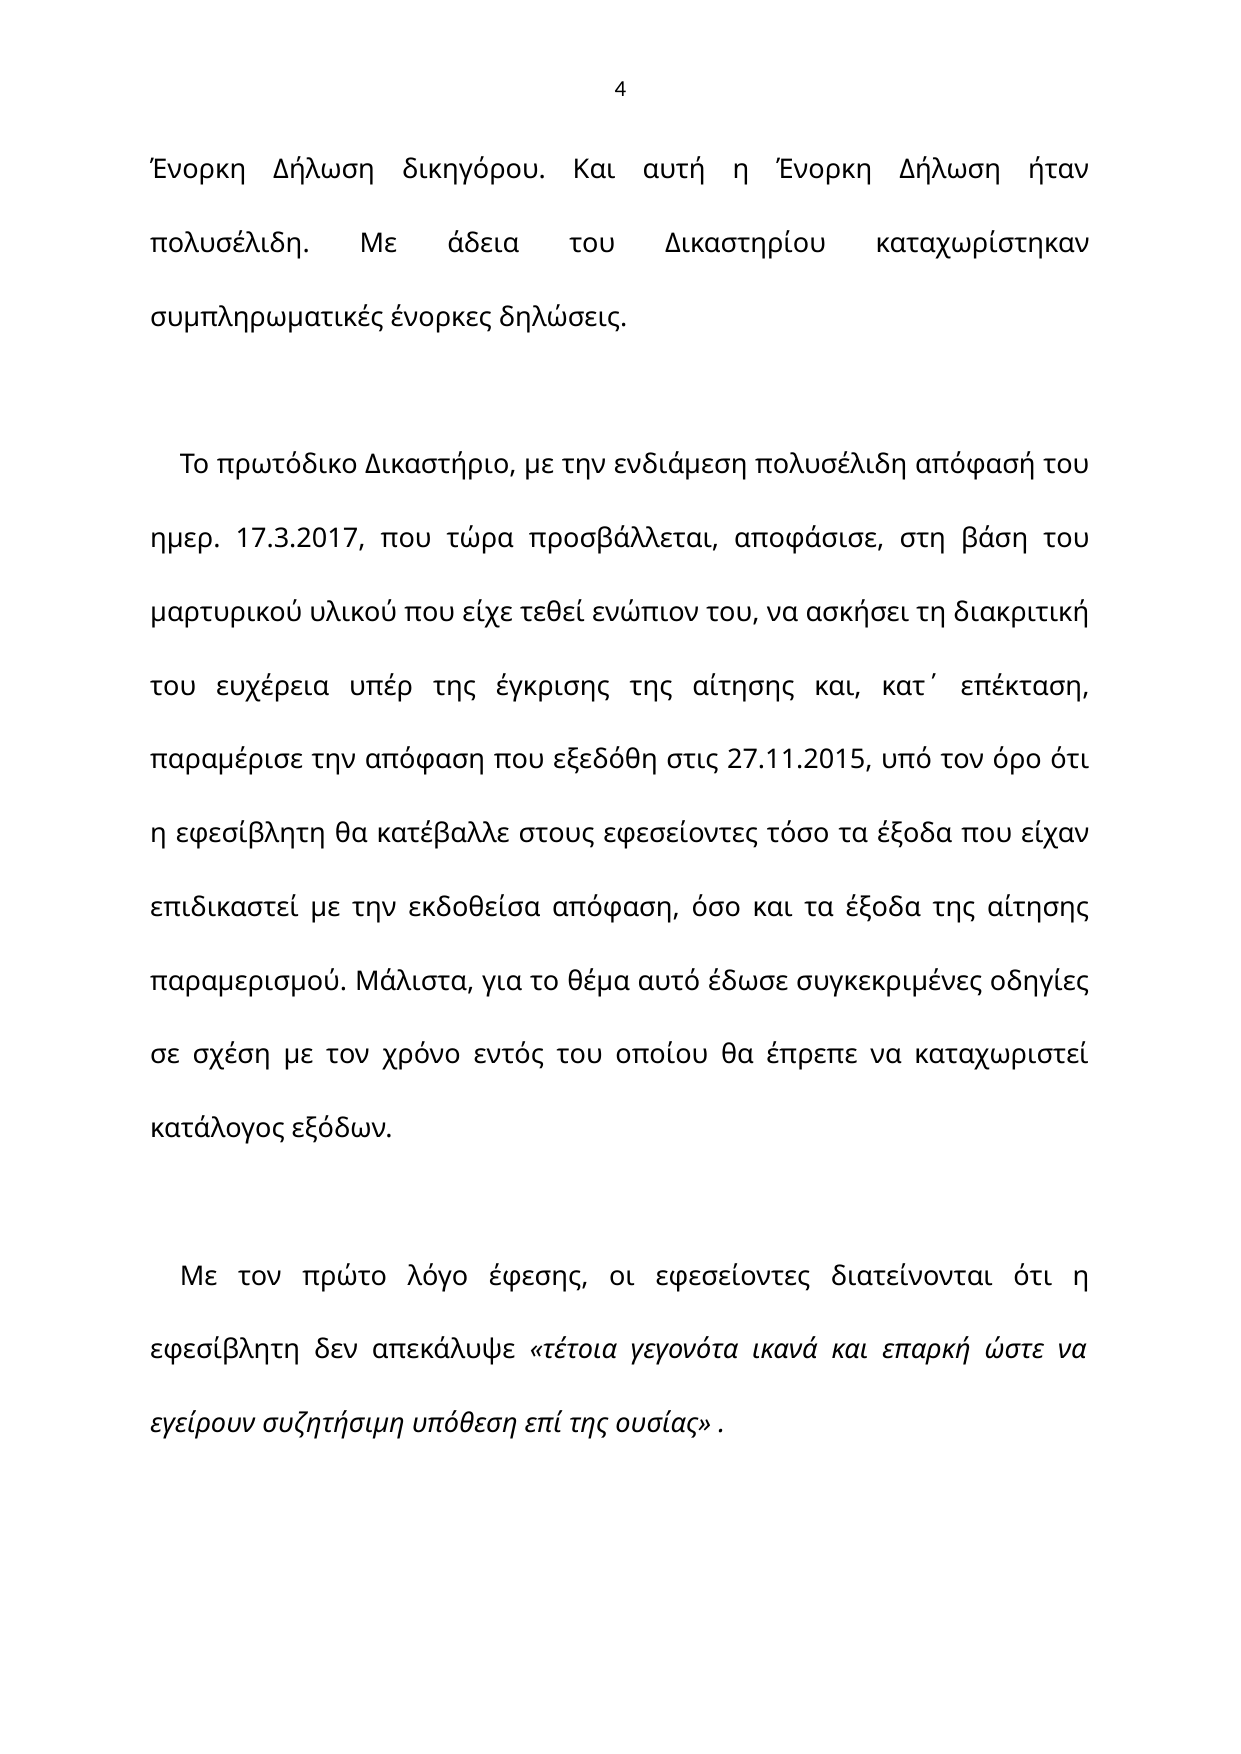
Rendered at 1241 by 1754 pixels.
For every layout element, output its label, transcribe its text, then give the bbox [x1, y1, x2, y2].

text Το πρωτόδικο Δικαστήριο, με την ενδιάμεση πολυσέλιδη απόφασή του ημερ. 17.3.2017, που τώρα προσβάλλεται, αποφάσισε, στη βάση του μαρτυρικού υλικού που είχε τεθεί ενώπιον του, να ασκήσει τη διακριτική του ευχέρεια υπέρ της έγκρισης της αίτησης και, κατ΄ επέκταση, παραμέρισε την απόφαση που εξεδόθη στις 27.11.2015, υπό τον όρο ότι η εφεσίβλητη θα κατέβαλλε στους εφεσείοντες τόσο τα έξοδα που είχαν επιδικαστεί με την εκδοθείσα απόφαση, όσο και τα έξοδα της αίτησης παραμερισμού. Μάλιστα, για το θέμα αυτό έδωσε συγκεκριμένες οδηγίες σε σχέση με τον χρόνο εντός του οποίου θα έπρεπε να καταχωριστεί κατάλογος εξόδων. [150, 445, 1090, 1146]
text Με τον πρώτο λόγο έφεσης, οι εφεσείοντες διατείνονται ότι η εφεσίβλητη δεν απεκάλυψε «τέτοια γεγονότα ικανά και επαρκή ώστε να εγείρουν συζητήσιμη υπόθεση επί της ουσίας» . [150, 1256, 1090, 1441]
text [150, 150, 1090, 334]
